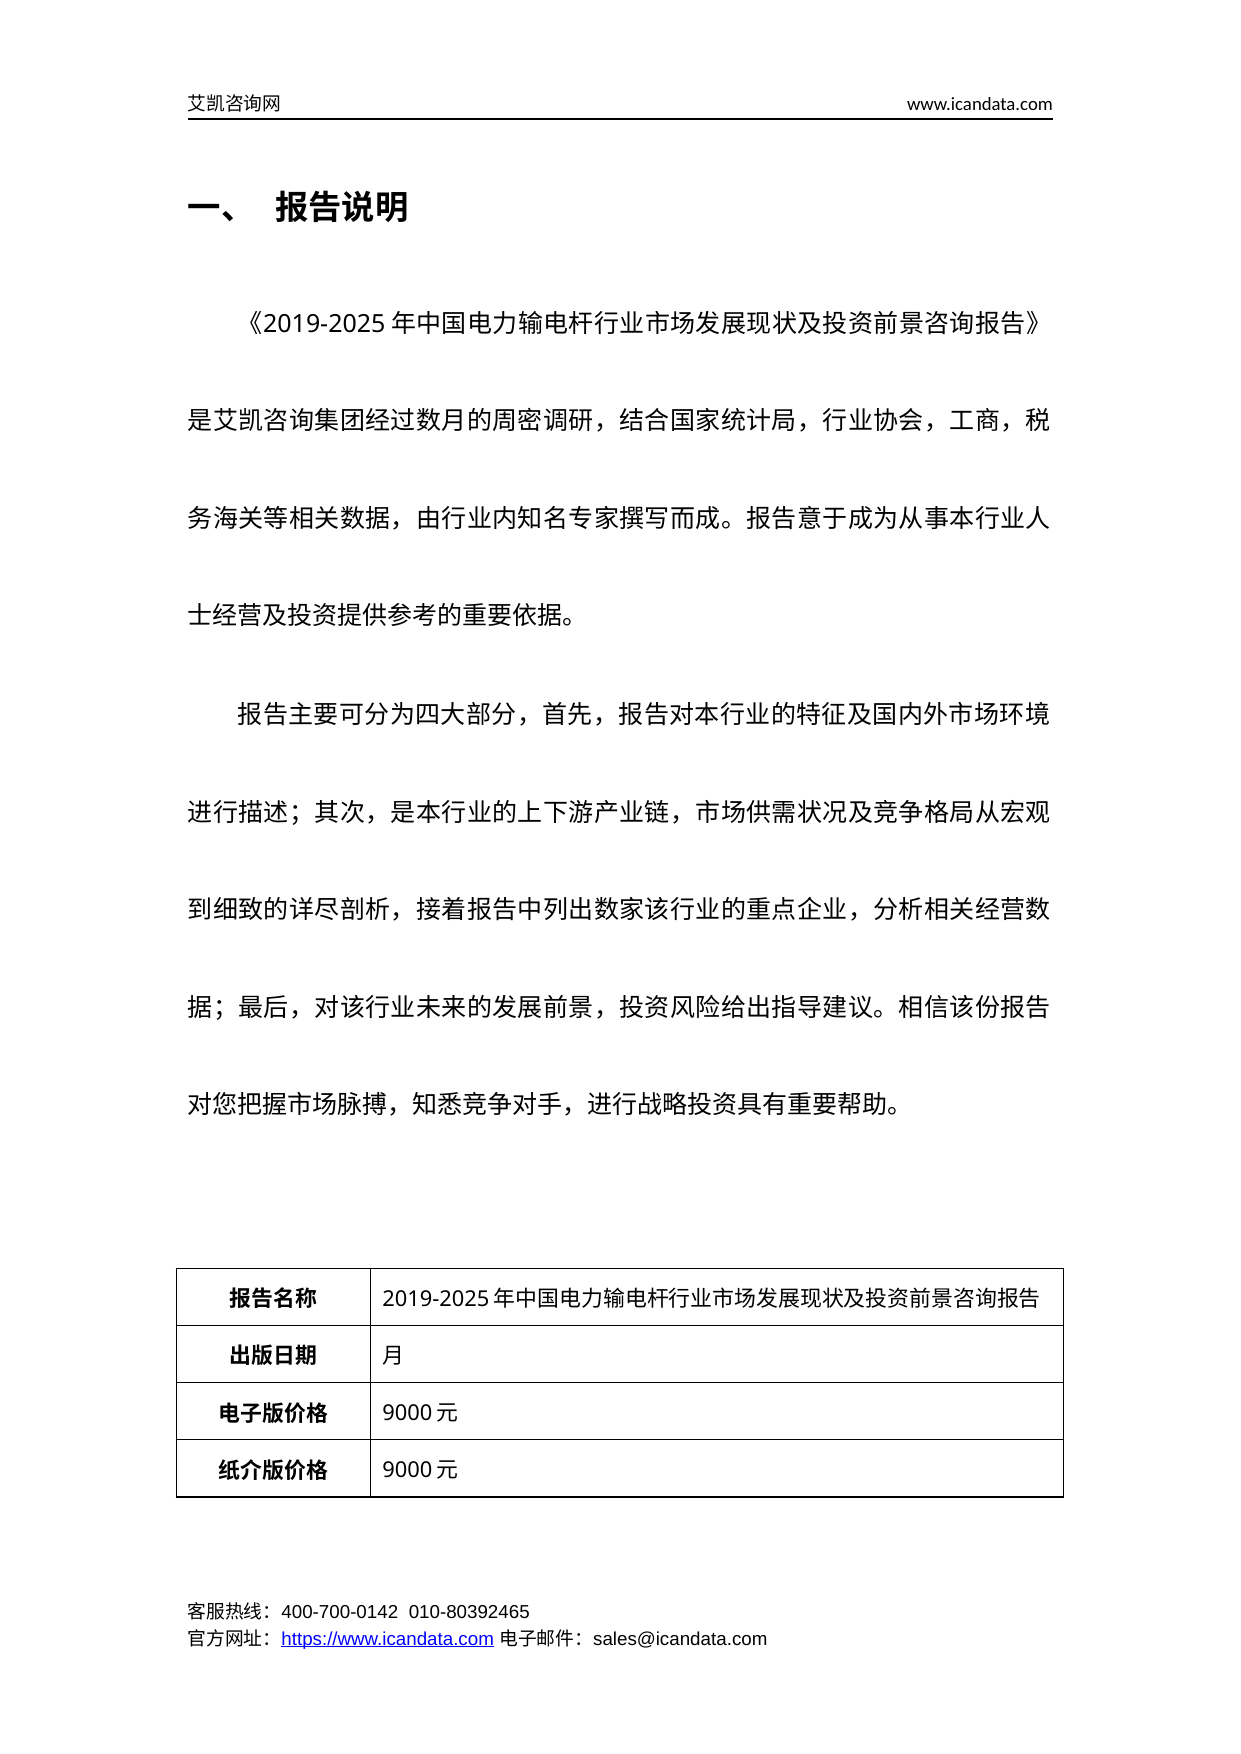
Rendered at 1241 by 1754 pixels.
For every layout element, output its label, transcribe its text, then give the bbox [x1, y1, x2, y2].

table_header 报告名称 [177, 1269, 370, 1325]
text 《2019-2025年中国电力输电杆行业市场发展现状及投资前景咨询报告》是艾凯咨询集团经过数月的周密调研，结合国家统计局，行业协会，工商，税务海关等相关数据，由行业内知名专家撰写而成。报告意于成为从事本行业人士经营及投资提供参考的重要依据。 [187, 289, 1053, 646]
subtitle 报告说明 [187, 172, 1053, 237]
table_cell 9000元 [371, 1440, 1063, 1496]
table_cell 月 [371, 1326, 1063, 1382]
text 报告主要可分为四大部分，首先，报告对本行业的特征及国内外市场环境进行描述；其次，是本行业的上下游产业链，市场供需状况及竞争格局从宏观到细致的详尽剖析，接着报告中列出数家该行业的重点企业，分析相关经营数据；最后，对该行业未来的发展前景，投资风险给出指导建议。相信该份报告对您把握市场脉搏，知悉竞争对手，进行战略投资具有重要帮助。 [187, 681, 1053, 1136]
table_cell 出版日期 [177, 1326, 370, 1382]
table_cell 纸介版价格 [177, 1440, 370, 1496]
table_cell 9000元 [371, 1383, 1063, 1439]
table_header 2019-2025年中国电力输电杆行业市场发展现状及投资前景咨询报告 [371, 1269, 1063, 1325]
table_cell 电子版价格 [177, 1383, 370, 1439]
